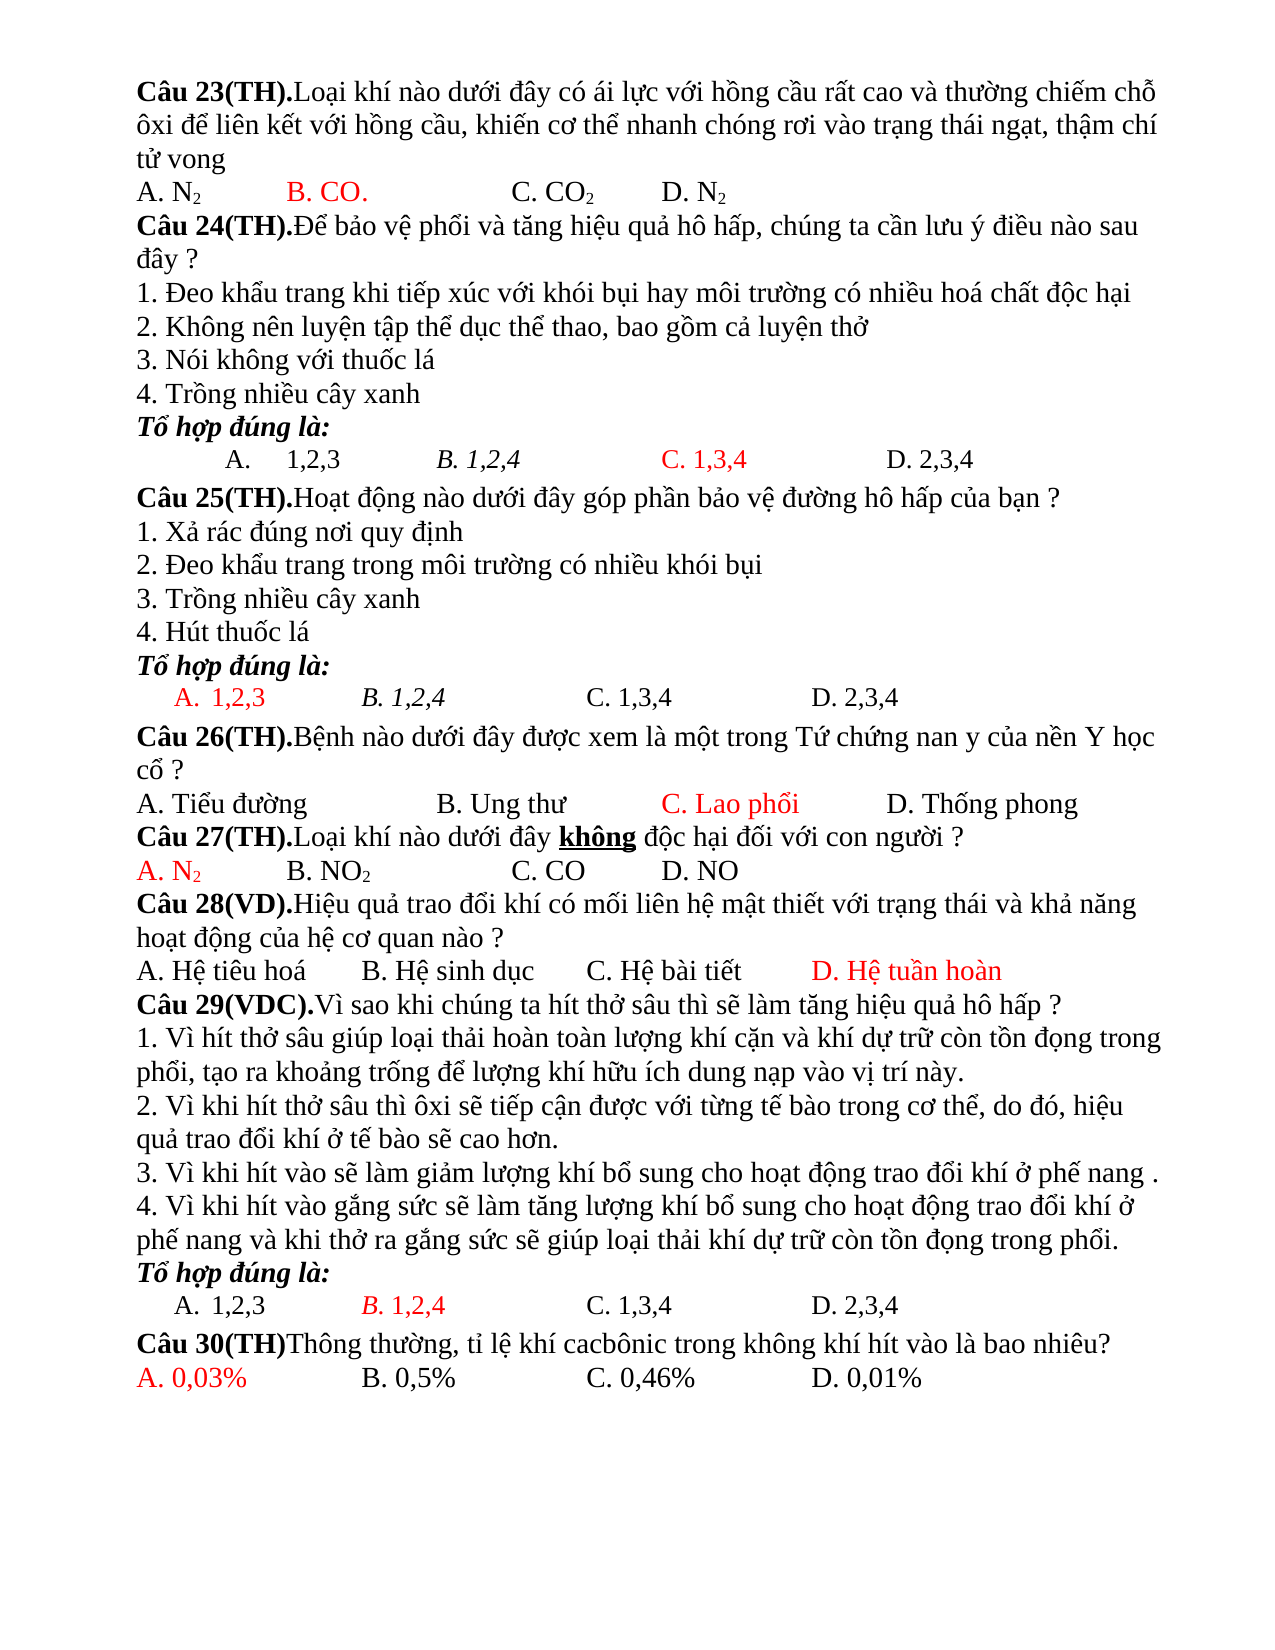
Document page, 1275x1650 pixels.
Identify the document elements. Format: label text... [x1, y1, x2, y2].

list 1,2,3 B. 1,2,4 C. 1,3,4 D. 2,3,4 [224, 443, 1164, 474]
text Câu 30(TH)Thông thường, tỉ lệ khí cacbônic trong không khí hít vào là bao nhiêu? [136, 1326, 1169, 1360]
list 1,2,3 B. 1,2,4 C. 1,3,4 D. 2,3,4 [173, 1289, 1164, 1320]
text 3. Trồng nhiều cây xanh [136, 581, 1169, 614]
text Câu 24(TH).Để bảo vệ phổi và tăng hiệu quả hô hấp, chúng ta cần lưu ý điều nào sau đây ? [136, 208, 1169, 275]
text A. 0,03% B. 0,5% C. 0,46% D. 0,01% [136, 1360, 1169, 1393]
text Câu 25(TH).Hoạt động nào dưới đây góp phần bảo vệ đường hô hấp của bạn ? [136, 480, 1169, 514]
text 1. Đeo khẩu trang khi tiếp xúc với khói bụi hay môi trường có nhiều hoá chất độc hại [136, 275, 1169, 309]
text A. N2 B. CO . C. CO2 D. N2 [136, 174, 1169, 208]
text Tổ hợp đúng là: [136, 409, 1169, 443]
text 1. Xả rác đúng nơi quy định [136, 514, 1169, 547]
text 3. Vì khi hít vào sẽ làm giảm lượng khí bổ sung cho hoạt động trao đổi khí ở phế nang . [136, 1155, 1169, 1188]
text 2. Đeo khẩu trang trong môi trường có nhiều khói bụi [136, 547, 1169, 581]
text 2. Không nên luyện tập thể dục thể thao, bao gồm cả luyện thở [136, 309, 1169, 342]
text 3. Nói không với thuốc lá [136, 342, 1169, 376]
text Câu 29(VDC).Vì sao khi chúng ta hít thở sâu thì sẽ làm tăng hiệu quả hô hấp ? [136, 987, 1169, 1021]
text 2. Vì khi hít thở sâu thì ôxi sẽ tiếp cận được với từng tế bào trong cơ thể, do đó, hiệu quả trao đổi khí ở tế bào sẽ cao hơn. [136, 1088, 1169, 1155]
text 4. Vì khi hít vào gắng sức sẽ làm tăng lượng khí bổ sung cho hoạt động trao đổi khí ở phế nang và khi thở ra gắng sức sẽ giúp loại thải khí dự trữ còn tồn đọng trong phổi. [136, 1188, 1169, 1255]
text A. N2 B. NO2 C. CO D. NO [136, 853, 1169, 886]
text Câu 28(VD).Hiệu quả trao đổi khí có mối liên hệ mật thiết với trạng thái và khả năng hoạt động của hệ cơ quan nào ? [136, 886, 1169, 953]
text Câu 27(TH).Loại khí nào dưới đây không độc hại đối với con người ? [136, 819, 1169, 853]
text 1. Vì hít thở sâu giúp loại thải hoàn toàn lượng khí cặn và khí dự trữ còn tồn đọng trong phổi, tạo ra khoảng trống để lượng khí hữu ích dung nạp vào vị trí này. [136, 1021, 1169, 1088]
text 4. Trồng nhiều cây xanh [136, 376, 1169, 409]
text A. Tiểu đường B. Ung thư C. Lao phổi D. Thống phong [136, 786, 1169, 819]
text Tổ hợp đúng là: [136, 1255, 1169, 1289]
text Câu 23(TH).Loại khí nào dưới đây có ái lực với hồng cầu rất cao và thường chiếm chỗ ôxi để liên kết với hồng cầu, khiến cơ thể nhanh chóng rơi vào trạng thái ngạt, thậm chí tử vong [136, 74, 1169, 174]
text 4. Hút thuốc lá [136, 614, 1169, 648]
list 1,2,3 B. 1,2,4 C. 1,3,4 D. 2,3,4 [173, 681, 1164, 712]
text Câu 26(TH).Bệnh nào dưới đây được xem là một trong Tứ chứng nan y của nền Y học cổ ? [136, 719, 1169, 786]
text Tổ hợp đúng là: [136, 648, 1169, 681]
text A. Hệ tiêu hoá B. Hệ sinh dục C. Hệ bài tiết D. Hệ tuần hoàn [136, 953, 1169, 987]
